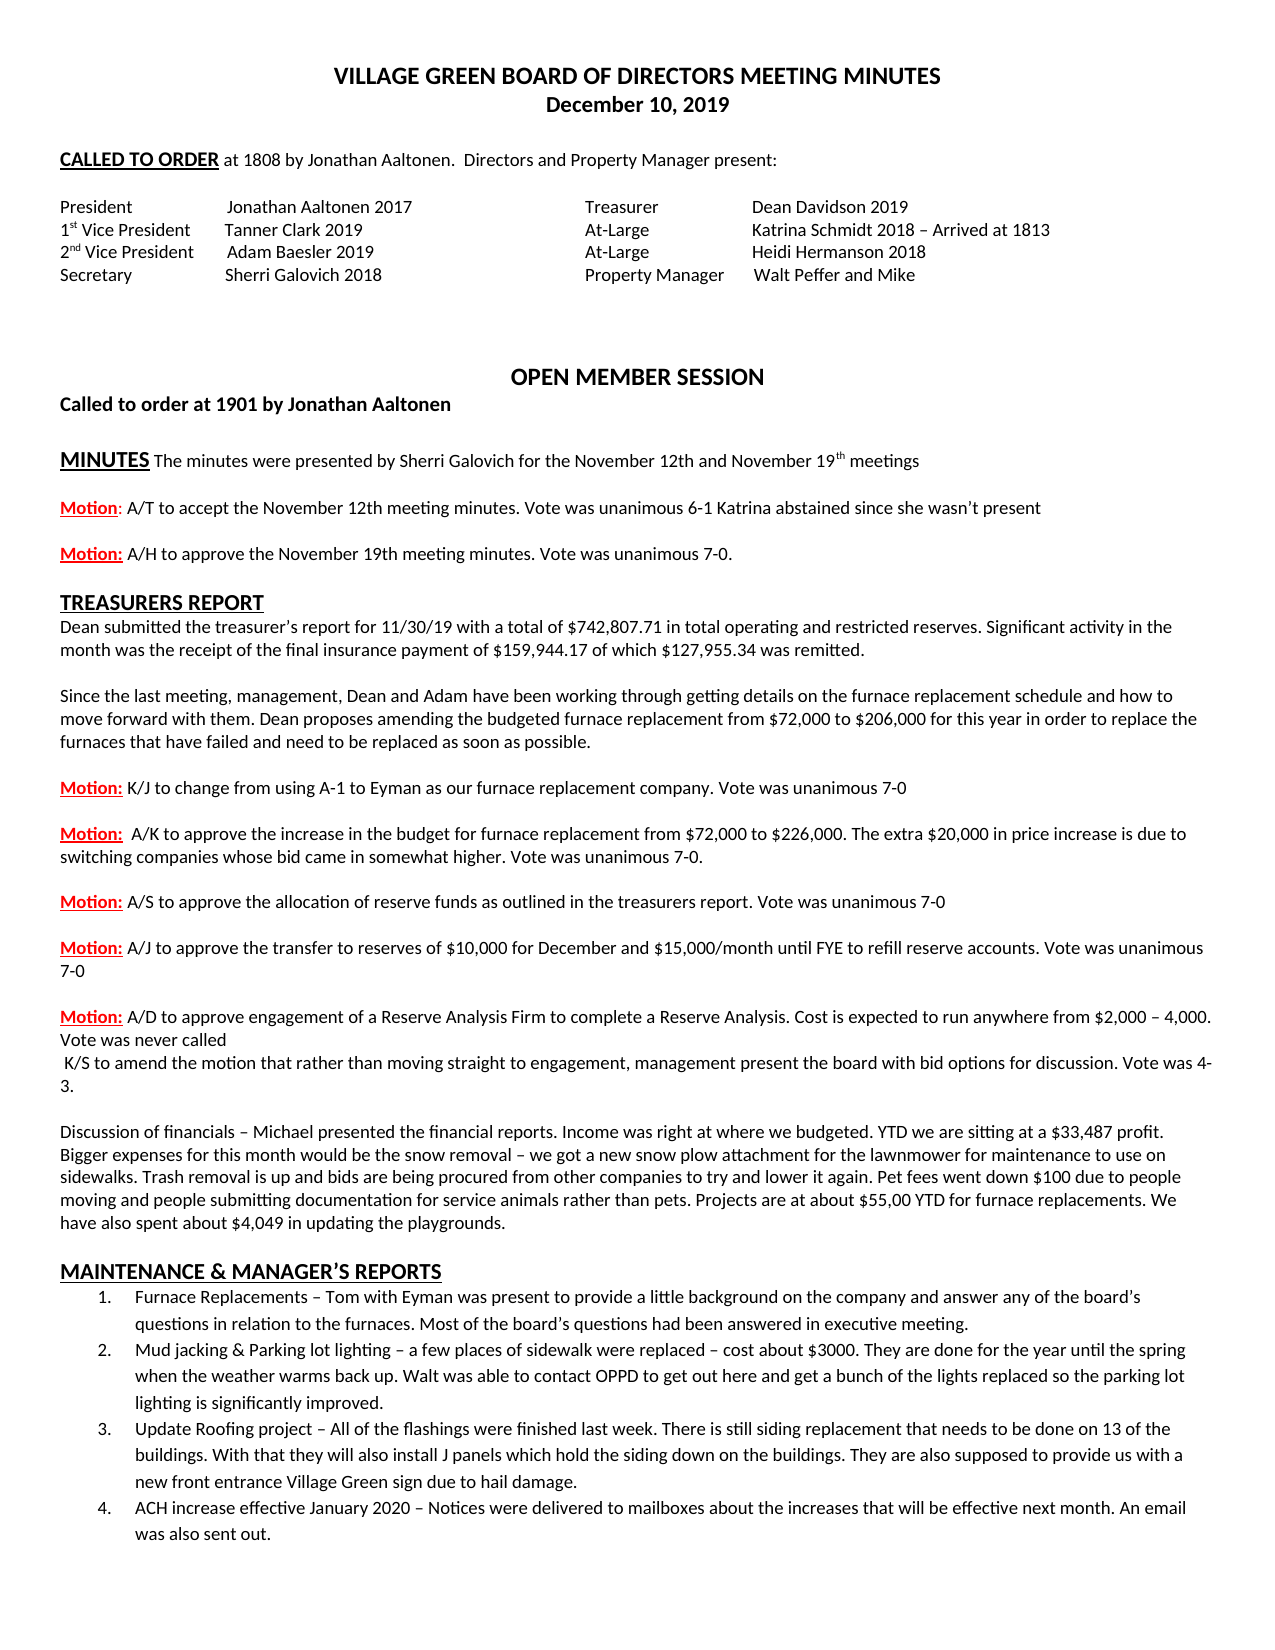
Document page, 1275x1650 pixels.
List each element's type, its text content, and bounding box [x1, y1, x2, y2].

text OPEN MEMBER SESSION [60, 361, 1215, 392]
text Motion: A/J to approve the transfer to reserves of $10,000 for December and $15,000/month until FYE to refill reserve accounts. Vote was unanimous 7-0 [60, 937, 1215, 982]
text Secretary Sherri Galovich 2018 Property Manager Walt Peffer and Mike [60, 264, 1215, 287]
text CALLED TO ORDER at 1808 by Jonathan Aaltonen. Directors and Property Manager present: [60, 147, 1215, 172]
text Motion: A/H to approve the November 19th meeting minutes. Vote was unanimous 7-0. [60, 542, 1215, 565]
text MINUTES The minutes were presented by Sherri Galovich for the November 12th and November 19th meetings [60, 445, 1215, 473]
text 2nd Vice President Adam Baesler 2019 At-Large Heidi Hermanson 2018 [60, 241, 1215, 264]
text VILLAGE GREEN BOARD OF DIRECTORS MEETING MINUTES [60, 60, 1215, 91]
text Motion: A/T to accept the November 12th meeting minutes. Vote was unanimous 6-1 Katrina abstained since she wasn’t present [60, 496, 1215, 519]
text December 10, 2019 [60, 91, 1215, 118]
text Motion: K/J to change from using A-1 to Eyman as our furnace replacement company. Vote was unanimous 7-0 [60, 776, 1215, 799]
text Discussion of financials – Michael presented the financial reports. Income was right at where we budgeted. YTD we are sitting at a $33,487 profit. Bigger expenses for this month would be the snow removal – we got a new snow plow attachment for the lawnmower for maintenance to use on sidewalks. Trash removal is up and bids are being procured from other companies to try and lower it again. Pet fees went down $100 due to people moving and people submitting documentation for service animals rather than pets. Projects are at about $55,00 YTD for furnace replacements. We have also spent about $4,049 in updating the playgrounds. [60, 1120, 1215, 1234]
list Mud jacking & Parking lot lighting – a few places of sidewalk were replaced – cost about $3000. They are done for the year until the spring when the weather warms back up. Walt was able to contact OPPD to get out here and get a bunch of the lights replaced so the parking lot lighting is significantly improved. [97, 1338, 1215, 1414]
text Motion: A/D to approve engagement of a Reserve Analysis Firm to complete a Reserve Analysis. Cost is expected to run anywhere from $2,000 – 4,000. Vote was never called [60, 1005, 1215, 1051]
text Called to order at 1901 by Jonathan Aaltonen [60, 392, 1215, 417]
list Update Roofing project – All of the flashings were finished last week. There is still siding replacement that needs to be done on 13 of the buildings. With that they will also install J panels which hold the siding down on the buildings. They are also supposed to provide us with a new front entrance Village Green sign due to hail damage. [97, 1417, 1215, 1493]
text 1st Vice President Tanner Clark 2019 At-Large Katrina Schmidt 2018 – Arrived at 1813 [60, 218, 1215, 241]
text Dean submitted the treasurer’s report for 11/30/19 with a total of $742,807.71 in total operating and restricted reserves. Significant activity in the month was the receipt of the final insurance payment of $159,944.17 of which $127,955.34 was remitted. [60, 616, 1215, 662]
list ACH increase effective January 2020 – Notices were delivered to mailboxes about the increases that will be effective next month. An email was also sent out. [97, 1496, 1215, 1546]
text K/S to amend the motion that rather than moving straight to engagement, management present the board with bid options for discussion. Vote was 4-3. [60, 1051, 1215, 1097]
list Furnace Replacements – Tom with Eyman was present to provide a little background on the company and answer any of the board’s questions in relation to the furnaces. Most of the board’s questions had been answered in executive meeting. [97, 1285, 1215, 1335]
text President Jonathan Aaltonen 2017 Treasurer Dean Davidson 2019 [60, 195, 1215, 218]
text TREASURERS REPORT [60, 588, 1215, 616]
text Motion: A/K to approve the increase in the budget for furnace replacement from $72,000 to $226,000. The extra $20,000 in price increase is due to switching companies whose bid came in somewhat higher. Vote was unanimous 7-0. [60, 822, 1215, 868]
text Motion: A/S to approve the allocation of reserve funds as outlined in the treasurers report. Vote was unanimous 7-0 [60, 891, 1215, 914]
text MAINTENANCE & MANAGER’S REPORTS [60, 1257, 1215, 1285]
text Since the last meeting, management, Dean and Adam have been working through getting details on the furnace replacement schedule and how to move forward with them. Dean proposes amending the budgeted furnace replacement from $72,000 to $206,000 for this year in order to replace the furnaces that have failed and need to be replaced as soon as possible. [60, 684, 1215, 753]
